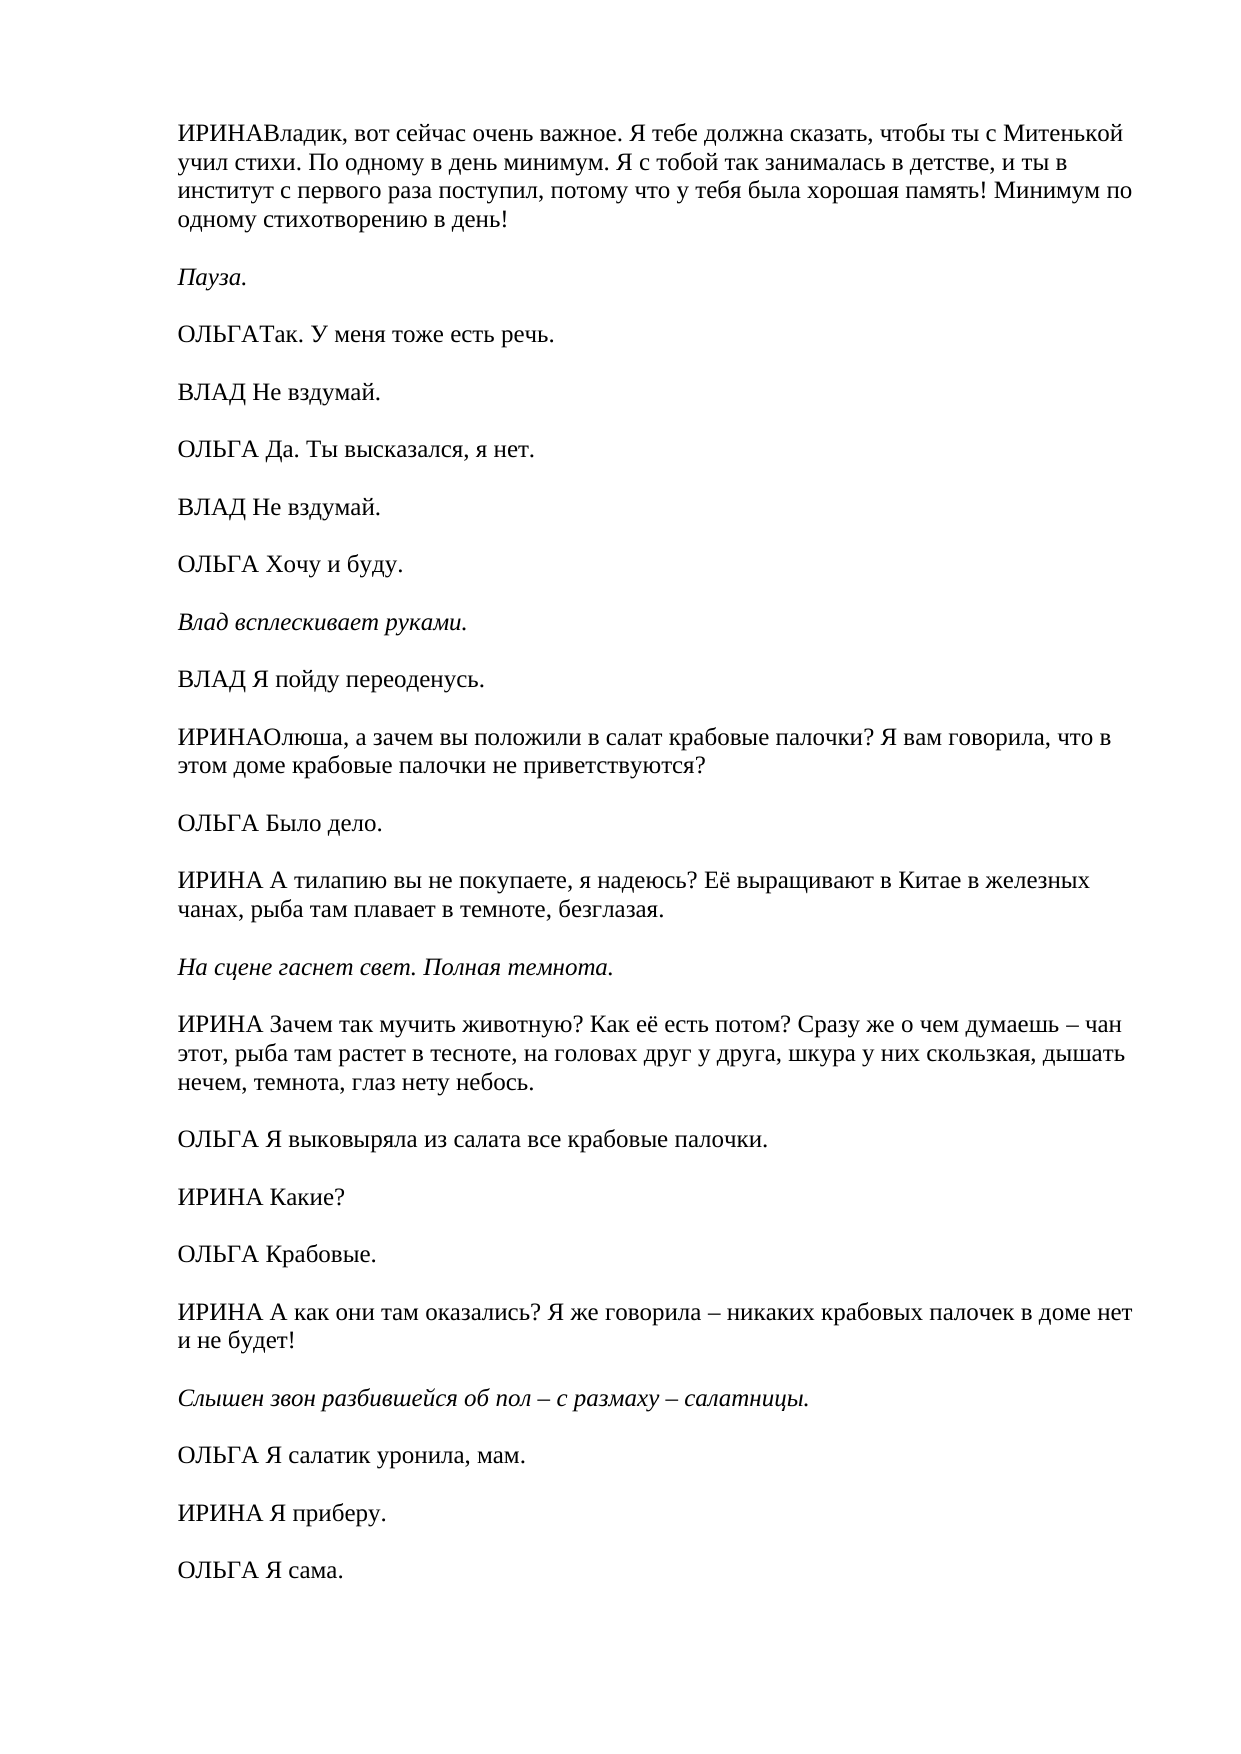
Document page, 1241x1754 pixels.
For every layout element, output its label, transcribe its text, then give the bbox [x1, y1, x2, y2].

text Влад всплескивает руками. [177, 607, 1152, 636]
text ИРИНА А тилапию вы не покупаете, я надеюсь? Её выращивают в Китае в железных чанах, рыба там плавает в темноте, безглазая. [177, 866, 1152, 923]
text ИРИНА А как они там оказались? Я же говорила – никаких крабовых палочек в доме нет и не будет! [177, 1297, 1152, 1354]
text ВЛАД Я пойду переоденусь. [177, 664, 1152, 693]
text ОЛЬГА Хочу и буду. [177, 549, 1152, 578]
text ОЛЬГА Да. Ты высказался, я нет. [177, 434, 1152, 463]
text ОЛЬГАТак. У меня тоже есть речь. [177, 319, 1152, 348]
text ИРИНАВладик, вот сейчас очень важное. Я тебе должна сказать, чтобы ты с Митенькой учил стихи. По одному в день минимум. Я с тобой так занималась в детстве, и ты в институт с первого раза поступил, потому что у тебя была хорошая память! Минимум по одному стихотворению в день! [177, 118, 1152, 233]
text ИРИНАОлюша, а зачем вы положили в салат крабовые палочки? Я вам говорила, что в этом доме крабовые палочки не приветствуются? [177, 722, 1152, 779]
text ИРИНА Я приберу. [177, 1498, 1152, 1527]
text Пауза. [177, 262, 1152, 291]
text ОЛЬГА Я выковыряла из салата все крабовые палочки. [177, 1124, 1152, 1153]
text ОЛЬГА Крабовые. [177, 1239, 1152, 1268]
text ВЛАД Не вздумай. [177, 492, 1152, 521]
text ОЛЬГА Я сама. [177, 1556, 1152, 1584]
text ОЛЬГА Было дело. [177, 808, 1152, 837]
text На сцене гаснет свет. Полная темнота. [177, 952, 1152, 981]
text ВЛАД Не вздумай. [177, 377, 1152, 406]
text Слышен звон разбившейся об пол – с размаху – салатницы. [177, 1383, 1152, 1412]
text ОЛЬГА Я салатик уронила, мам. [177, 1441, 1152, 1469]
text ИРИНА Какие? [177, 1182, 1152, 1211]
text ИРИНА Зачем так мучить животную? Как её есть потом? Сразу же о чем думаешь – чан этот, рыба там растет в тесноте, на головах друг у друга, шкура у них скользкая, дышать нечем, темнота, глаз нету небось. [177, 1009, 1152, 1096]
